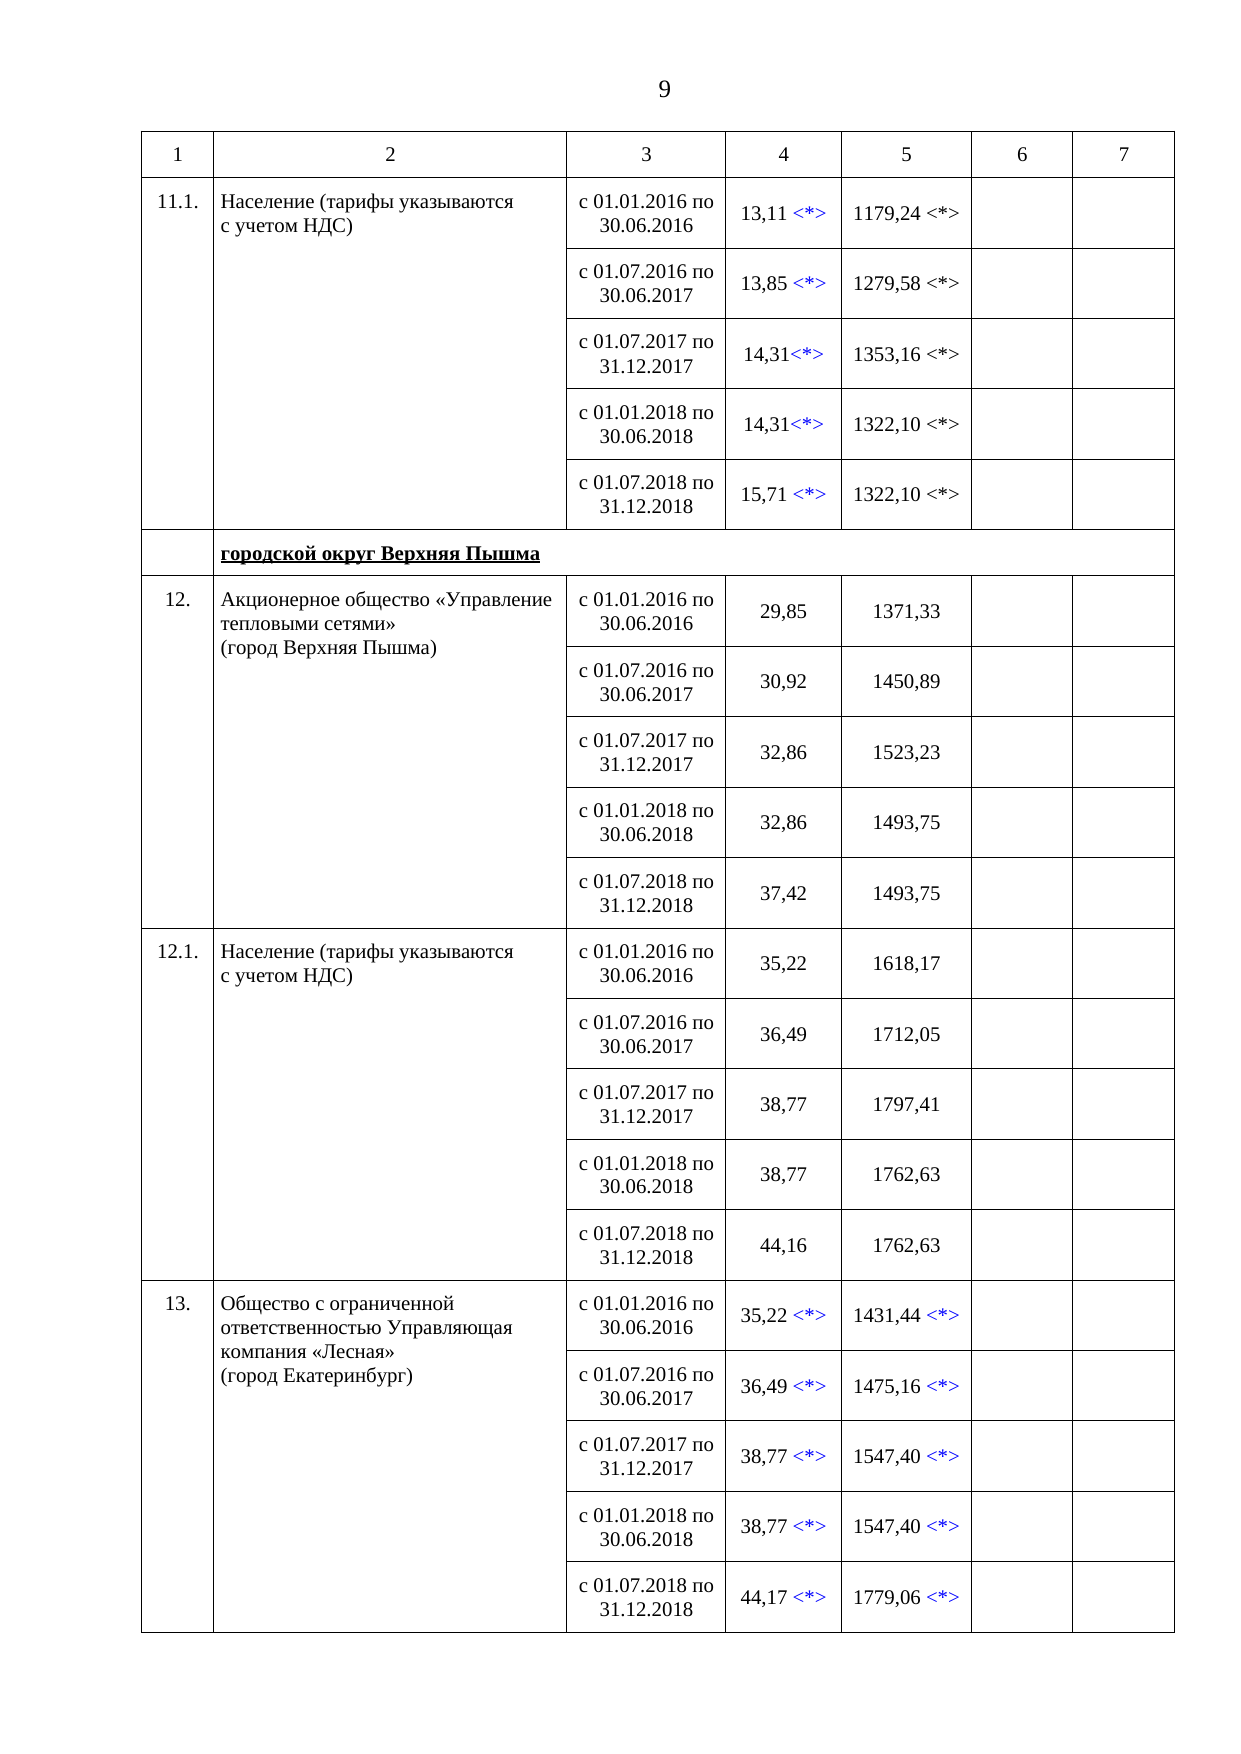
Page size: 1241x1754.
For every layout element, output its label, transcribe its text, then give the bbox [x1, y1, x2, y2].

table_cell [972, 788, 1072, 857]
table_cell [972, 999, 1072, 1068]
table_cell с 01.07.2016 по 30.06.2017 [567, 647, 725, 716]
table_cell 1371,33 [842, 576, 971, 646]
table_cell с 01.07.2016 по 30.06.2017 [567, 249, 725, 318]
table_cell 1493,75 [842, 788, 971, 857]
table_cell [972, 460, 1072, 529]
table_cell [1073, 389, 1174, 459]
table_cell 30,92 [726, 647, 841, 716]
table_header 1 [142, 132, 213, 177]
table_cell с 01.07.2017 по 31.12.2017 [567, 319, 725, 388]
table_cell 1322,10 <*> [842, 389, 971, 459]
table_header 2 [214, 132, 566, 177]
table_cell [1073, 717, 1174, 787]
table_cell с 01.01.2016 по 30.06.2016 [567, 1281, 725, 1350]
table_cell с 01.01.2018 по 30.06.2018 [567, 1492, 725, 1561]
table_cell [972, 389, 1072, 459]
table_cell [972, 929, 1072, 998]
table_header 4 [726, 132, 841, 177]
table_header 7 [1073, 132, 1174, 177]
table_cell 1618,17 [842, 929, 971, 998]
table_cell с 01.01.2018 по 30.06.2018 [567, 1140, 725, 1209]
table_cell 12.1. [142, 929, 213, 1279]
table_cell [972, 1421, 1072, 1491]
table_cell [972, 178, 1072, 247]
table_cell Акционерное общество «Управление тепловыми сетями» (город Верхняя Пышма) [214, 576, 566, 927]
table_cell 36,49 <*> [726, 1351, 841, 1420]
table_cell [1073, 1562, 1174, 1632]
table_header 3 [567, 132, 725, 177]
table_cell Население (тарифы указываются с учетом НДС) [214, 178, 566, 529]
table_cell Население (тарифы указываются с учетом НДС) [214, 929, 566, 1279]
table_cell 44,17 <*> [726, 1562, 841, 1632]
table_cell [1073, 788, 1174, 857]
table_cell 38,77 [726, 1069, 841, 1139]
table_cell [1073, 647, 1174, 716]
table_cell 1279,58 <*> [842, 249, 971, 318]
table_cell 29,85 [726, 576, 841, 646]
table_cell с 01.01.2018 по 30.06.2018 [567, 788, 725, 857]
table_cell [972, 576, 1072, 646]
table_cell 1712,05 [842, 999, 971, 1068]
table_cell [972, 249, 1072, 318]
table_cell 15,71 <*> [726, 460, 841, 529]
table_cell 32,86 [726, 717, 841, 787]
table_cell 32,86 [726, 788, 841, 857]
table_cell 1431,44 <*> [842, 1281, 971, 1350]
table_cell [1073, 1210, 1174, 1279]
table_cell [1073, 460, 1174, 529]
table_cell 44,16 [726, 1210, 841, 1279]
table_cell Общество с ограниченной ответственностью Управляющая компания «Лесная» (город Екатеринбург) [214, 1281, 566, 1632]
table_header 6 [972, 132, 1072, 177]
table_cell [1073, 1421, 1174, 1491]
table_cell [1073, 1140, 1174, 1209]
table_cell 1779,06 <*> [842, 1562, 971, 1632]
table_header 5 [842, 132, 971, 177]
table_cell с 01.07.2017 по 31.12.2017 [567, 717, 725, 787]
table_cell [972, 1492, 1072, 1561]
table_cell [972, 1562, 1072, 1632]
table_cell [1073, 1351, 1174, 1420]
table_cell 1547,40 <*> [842, 1492, 971, 1561]
table_cell 14,31<*> [726, 319, 841, 388]
table_cell 13,11 <*> [726, 178, 841, 247]
table_cell 12. [142, 576, 213, 927]
table_cell 1523,23 [842, 717, 971, 787]
table_cell [1073, 1492, 1174, 1561]
table_cell с 01.01.2016 по 30.06.2016 [567, 178, 725, 247]
table_cell 1797,41 [842, 1069, 971, 1139]
table_cell 1547,40 <*> [842, 1421, 971, 1491]
table_cell с 01.07.2016 по 30.06.2017 [567, 1351, 725, 1420]
table_cell [1073, 178, 1174, 247]
table_cell с 01.07.2018 по 31.12.2018 [567, 858, 725, 927]
table_cell 38,77 <*> [726, 1492, 841, 1561]
table_cell [1073, 576, 1174, 646]
table_cell 1475,16 <*> [842, 1351, 971, 1420]
table_cell [972, 647, 1072, 716]
table_cell с 01.07.2018 по 31.12.2018 [567, 1210, 725, 1279]
table_cell [972, 1210, 1072, 1279]
table_cell с 01.07.2016 по 30.06.2017 [567, 999, 725, 1068]
table_cell 38,77 [726, 1140, 841, 1209]
table_cell 37,42 [726, 858, 841, 927]
table_cell [972, 1069, 1072, 1139]
table_cell [1073, 249, 1174, 318]
table_cell 35,22 <*> [726, 1281, 841, 1350]
table_cell [1073, 999, 1174, 1068]
table_cell [972, 717, 1072, 787]
table_cell 36,49 [726, 999, 841, 1068]
table_cell [972, 1351, 1072, 1420]
table_cell [972, 319, 1072, 388]
table_cell с 01.01.2016 по 30.06.2016 [567, 576, 725, 646]
table_cell 1762,63 [842, 1210, 971, 1279]
table_cell [972, 1281, 1072, 1350]
table_cell [1073, 929, 1174, 998]
table_cell с 01.07.2017 по 31.12.2017 [567, 1069, 725, 1139]
table_cell [1073, 319, 1174, 388]
table_cell 11.1. [142, 178, 213, 529]
table_cell [1073, 1281, 1174, 1350]
table_cell с 01.07.2018 по 31.12.2018 [567, 1562, 725, 1632]
table_cell 13. [142, 1281, 213, 1632]
table_cell [972, 858, 1072, 927]
table_cell 13,85 <*> [726, 249, 841, 318]
table_cell с 01.07.2018 по 31.12.2018 [567, 460, 725, 529]
table_cell с 01.01.2016 по 30.06.2016 [567, 929, 725, 998]
table_cell [142, 530, 213, 575]
table_cell городской округ Верхняя Пышма [214, 530, 1174, 575]
table_cell 1450,89 [842, 647, 971, 716]
table_cell с 01.01.2018 по 30.06.2018 [567, 389, 725, 459]
table_cell 1493,75 [842, 858, 971, 927]
table_cell 35,22 [726, 929, 841, 998]
table_cell 1322,10 <*> [842, 460, 971, 529]
table_cell 38,77 <*> [726, 1421, 841, 1491]
table_cell 1762,63 [842, 1140, 971, 1209]
table_cell [1073, 1069, 1174, 1139]
table_cell с 01.07.2017 по 31.12.2017 [567, 1421, 725, 1491]
table_cell 14,31<*> [726, 389, 841, 459]
table_cell [972, 1140, 1072, 1209]
table_cell [1073, 858, 1174, 927]
table_cell 1179,24 <*> [842, 178, 971, 247]
table_cell 1353,16 <*> [842, 319, 971, 388]
